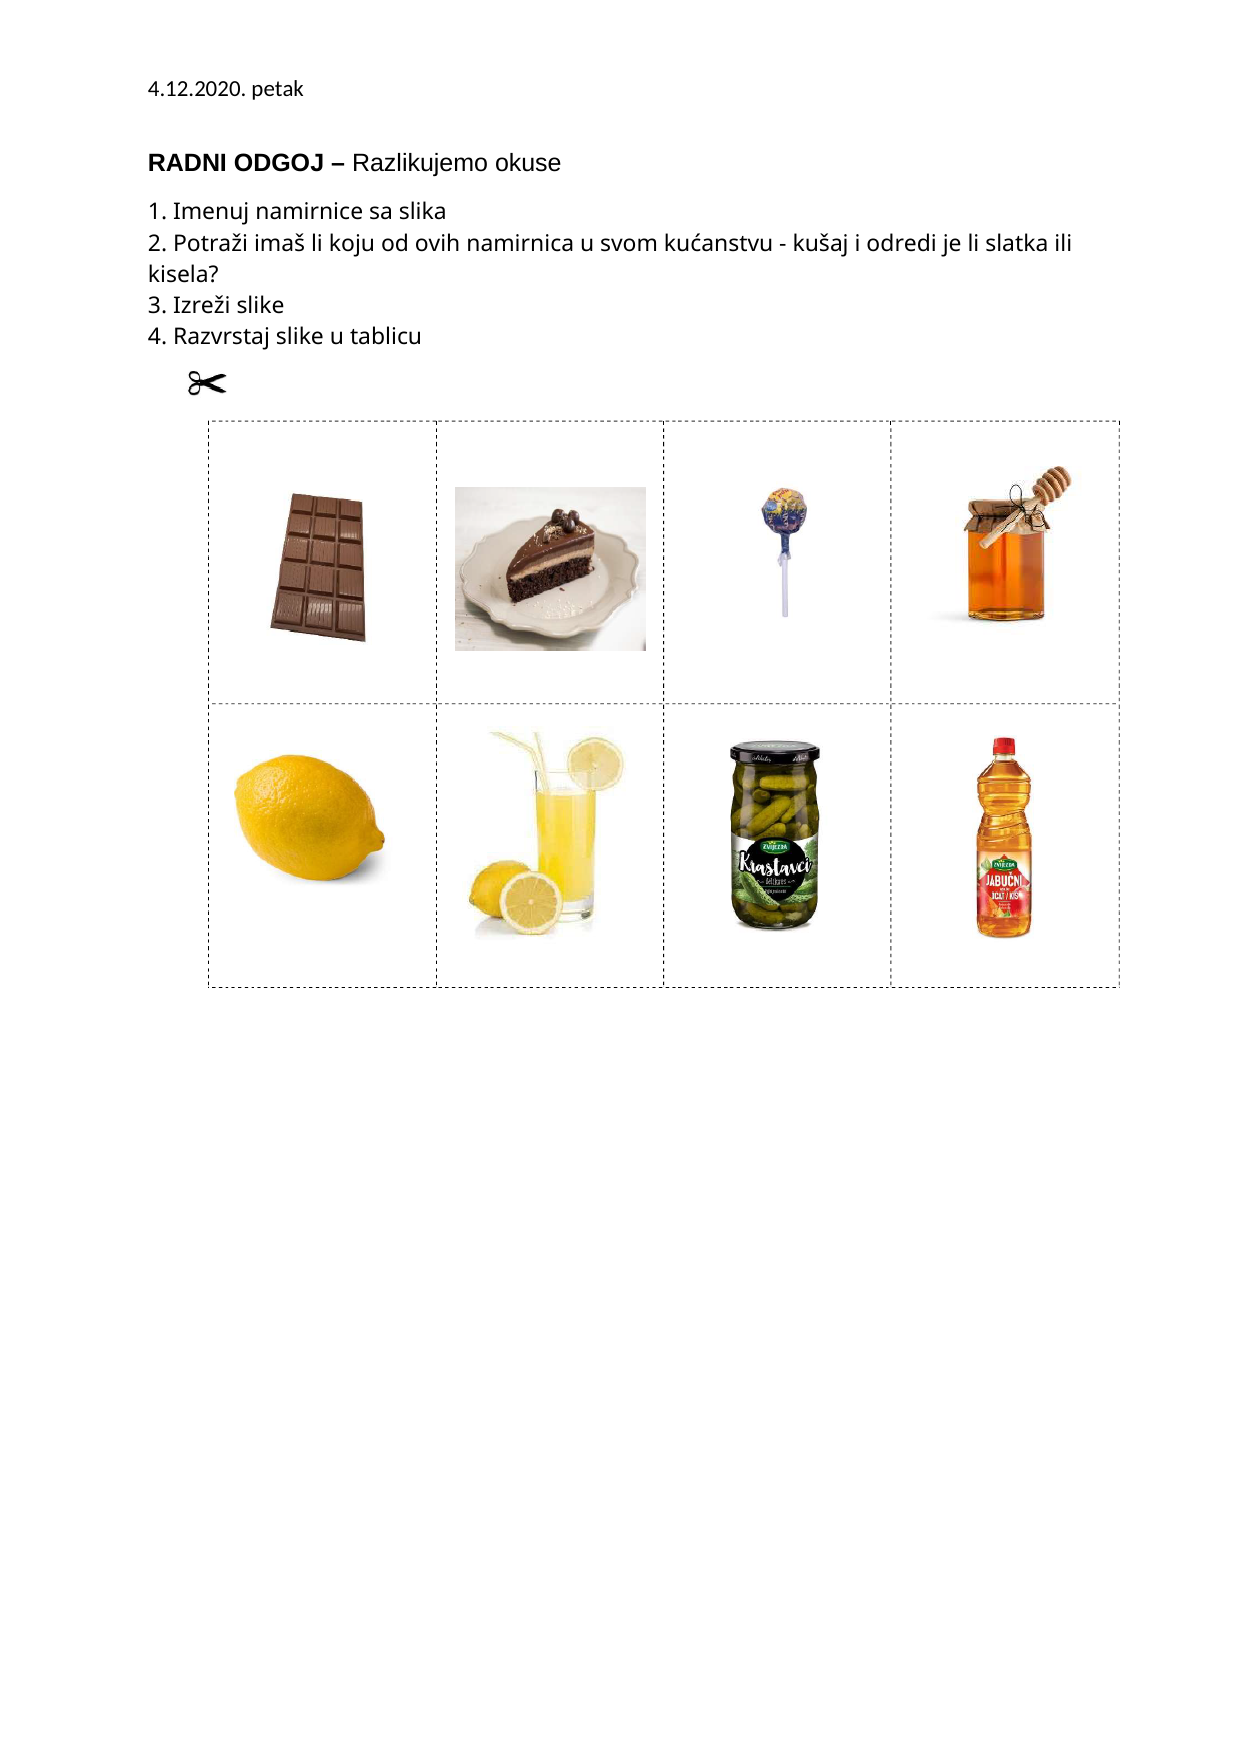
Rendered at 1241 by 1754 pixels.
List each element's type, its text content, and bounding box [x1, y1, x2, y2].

text 4. Razvrstaj slike u tablicu [148, 320, 1093, 352]
text RADNI ODGOJ – Razlikujemo okuse [148, 148, 1093, 176]
text 1. Imenuj namirnice sa slika [148, 195, 1093, 227]
text 2. Potraži imaš li koju od ovih namirnica u svom kućanstvu - kušaj i odredi je li slatka ili kisela? [148, 227, 1093, 289]
text 3. Izreži slike [148, 289, 1093, 320]
